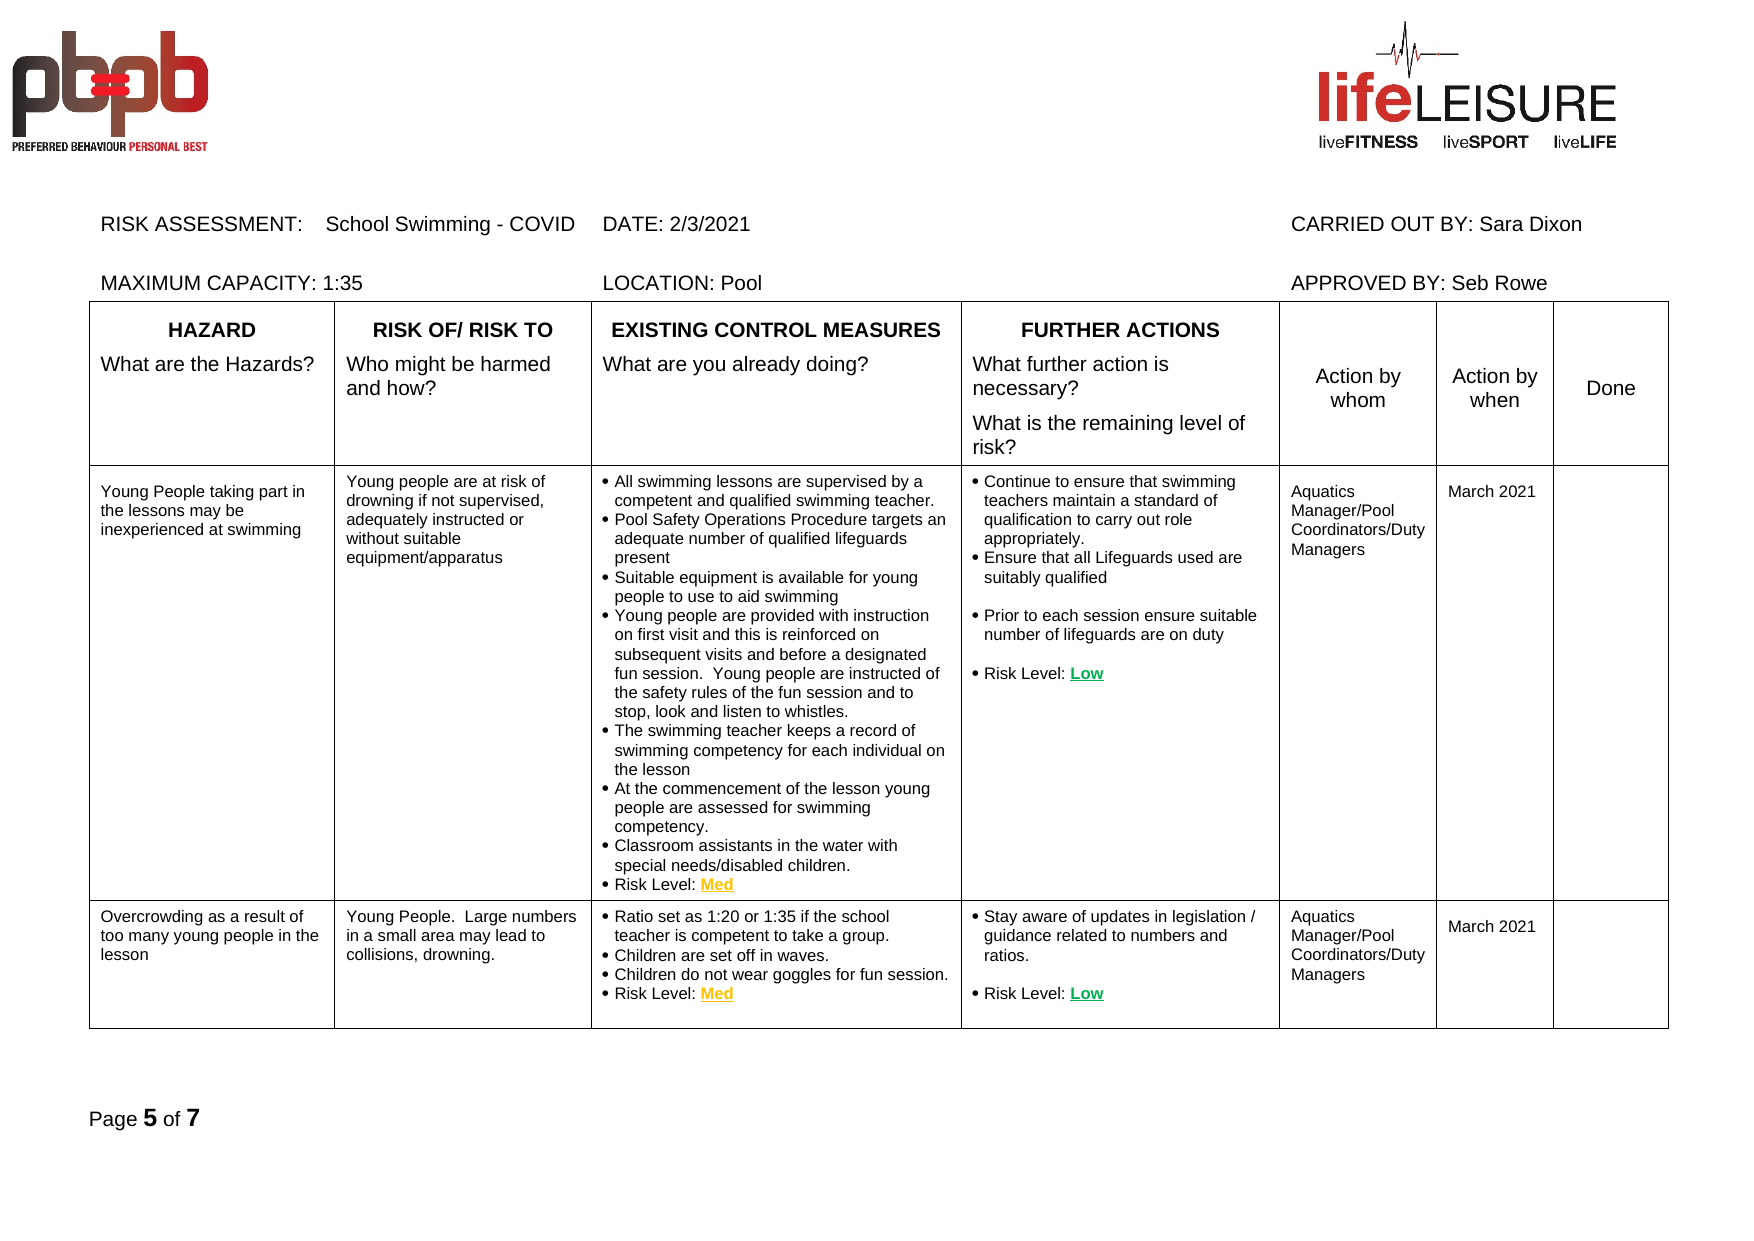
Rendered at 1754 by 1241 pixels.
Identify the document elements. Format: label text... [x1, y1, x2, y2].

table_header DATE: 2/3/2021 LOCATION: Pool [592, 196, 1279, 301]
table_cell Ratio set as 1:20 or 1:35 if the school teacher is competent to take a group. Children are set off in waves. Children do not wear goggles for fun session. Risk Level: Med [592, 901, 961, 1028]
table_cell All swimming lessons are supervised by a competent and qualified swimming teacher. Pool Safety Operations Procedure targets an adequate number of qualified lifeguards present Suitable equipment is available for young people to use to aid swimming Young people are provided with instruction on first visit and this is reinforced on subsequent visits and before a designated fun session. Young people are instructed of the safety rules of the fun session and to stop, look and listen to whistles. The swimming teacher keeps a record of swimming competency for each individual on the lesson At the commencement of the lesson young people are assessed for swimming competency. Classroom assistants in the water with special needs/disabled children. Risk Level: Med [592, 466, 961, 900]
table_cell RISK OF/ RISK TO Who might be harmed and how? [335, 302, 591, 464]
table_header RISK ASSESSMENT: School Swimming - COVID MAXIMUM CAPACITY: 1:35 [90, 196, 591, 301]
table_cell Action by when [1437, 302, 1553, 464]
table_cell Aquatics Manager/Pool Coordinators/Duty Managers [1280, 901, 1436, 1028]
table_cell EXISTING CONTROL MEASURES What are you already doing? [592, 302, 961, 464]
table_cell [1554, 901, 1668, 1028]
table_cell [1554, 466, 1668, 900]
table_cell Stay aware of updates in legislation / guidance related to numbers and ratios. Risk Level: Low [962, 901, 1279, 1028]
table_cell Action by whom [1280, 302, 1436, 464]
table_cell FURTHER ACTIONS What further action is necessary? What is the remaining level of risk? [962, 302, 1279, 464]
picture [1319, 21, 1616, 148]
table_cell Overcrowding as a result of too many young people in the lesson [90, 901, 334, 1028]
table_cell Continue to ensure that swimming teachers maintain a standard of qualification to carry out role appropriately. Ensure that all Lifeguards used are suitably qualified Prior to each session ensure suitable number of lifeguards are on duty Risk Level: Low [962, 466, 1279, 900]
picture [12, 31, 232, 158]
table_cell March 2021 [1437, 466, 1553, 900]
table_cell Done [1554, 302, 1668, 464]
table_header CARRIED OUT BY: Sara Dixon APPROVED BY: Seb Rowe [1280, 196, 1668, 301]
table_cell Young People taking part in the lessons may be inexperienced at swimming [90, 466, 334, 900]
table_cell HAZARD What are the Hazards? [90, 302, 334, 464]
table_cell March 2021 [1437, 901, 1553, 1028]
table_cell Aquatics Manager/Pool Coordinators/Duty Managers [1280, 466, 1436, 900]
table_cell Young People. Large numbers in a small area may lead to collisions, drowning. [335, 901, 591, 1028]
table_cell Young people are at risk of drowning if not supervised, adequately instructed or without suitable equipment/apparatus [335, 466, 591, 900]
